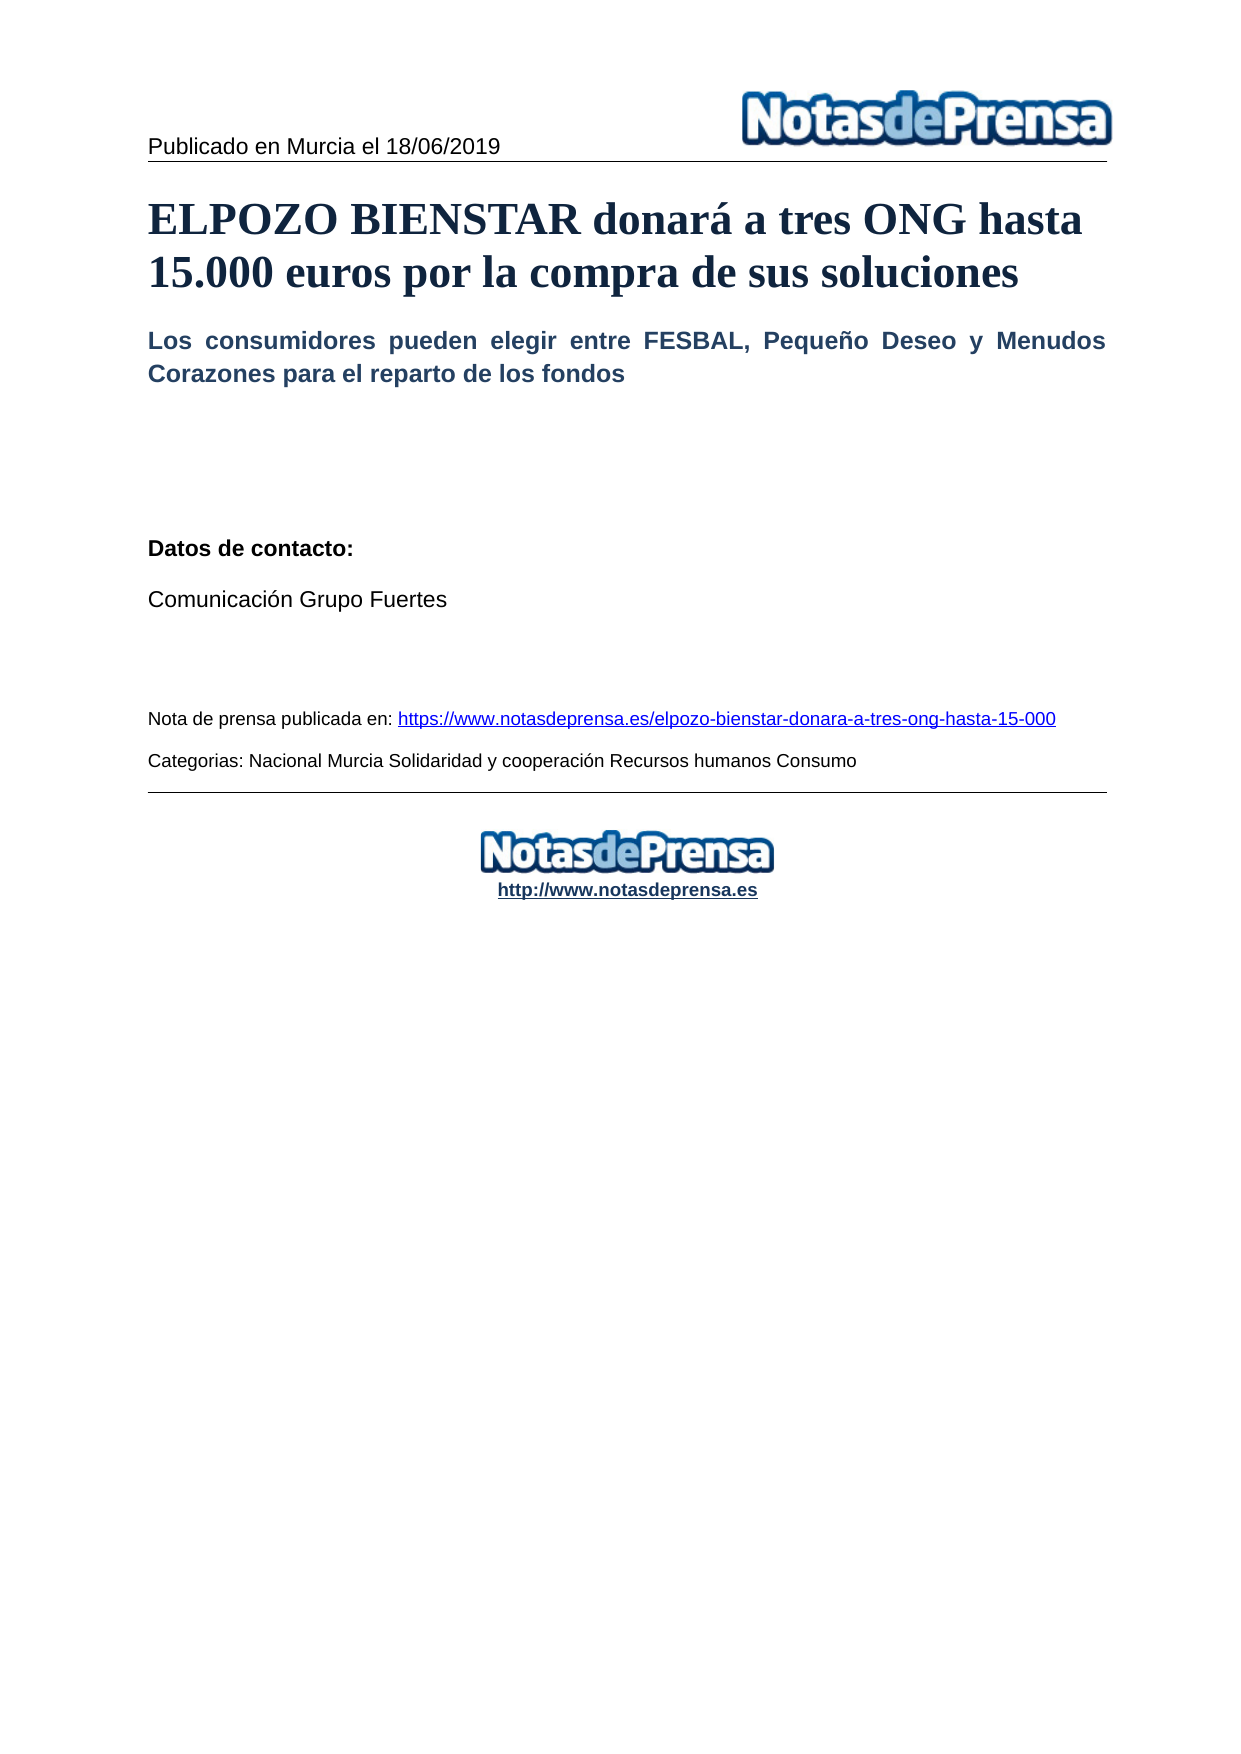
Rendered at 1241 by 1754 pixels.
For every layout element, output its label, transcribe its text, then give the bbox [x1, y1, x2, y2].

picture [742, 90, 1113, 148]
text Comunicación Grupo Fuertes [148, 586, 1063, 613]
text Categorias: Nacional Murcia Solidaridad y cooperación Recursos humanos Consumo [148, 750, 1107, 771]
text http://www.notasdeprensa.es [148, 879, 1107, 901]
subtitle Los consumidores pueden elegir entre FESBAL, Pequeño Deseo y Menudos Corazones para el reparto de los fondos [148, 326, 1107, 388]
text Publicado en Murcia el 18/06/2019 [148, 133, 1107, 161]
text Nota de prensa publicada en: https://www.notasdeprensa.es/elpozo-bienstar-donara-a-tres-ong-hasta-15-000 [148, 707, 1107, 729]
subtitle ELPOZO BIENSTAR donará a tres ONG hasta 15.000 euros por la compra de sus soluciones [148, 192, 1107, 297]
text Datos de contacto: [148, 535, 1107, 562]
picture [480, 829, 775, 875]
